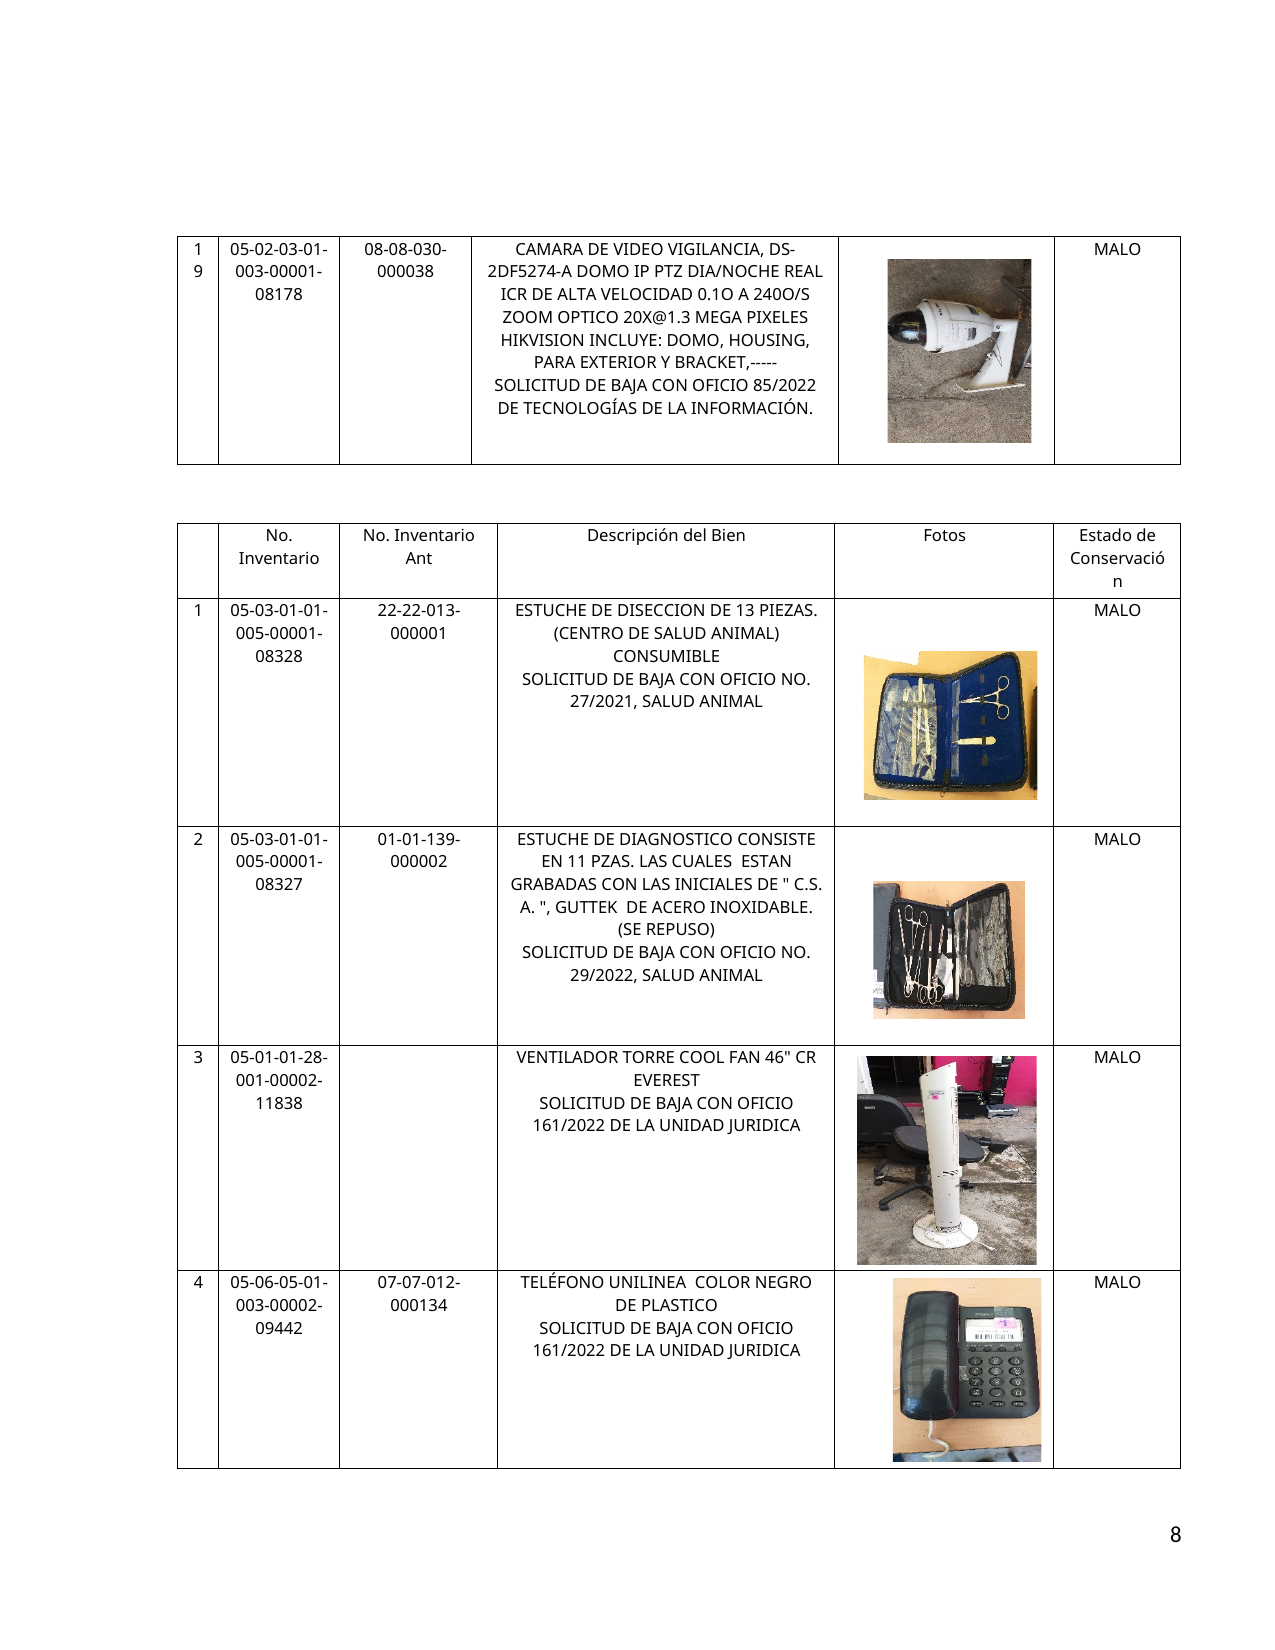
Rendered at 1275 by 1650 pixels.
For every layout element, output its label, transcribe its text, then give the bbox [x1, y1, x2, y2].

table_cell MALO [1054, 1046, 1180, 1270]
table_cell 2 [178, 827, 218, 1045]
table_cell ESTUCHE DE DIAGNOSTICO CONSISTE EN 11 PZAS. LAS CUALES ESTAN GRABADAS CON LAS INICIALES DE " C.S. A. ", GUTTEK DE ACERO INOXIDABLE. (SE REPUSO) SOLICITUD DE BAJA CON OFICIO NO. 29/2022, SALUD ANIMAL [498, 827, 834, 1045]
table_cell MALO [1054, 1271, 1180, 1468]
picture [857, 1056, 1037, 1265]
table_cell 19 [178, 237, 218, 464]
table_header No. Inventario Ant [340, 524, 497, 598]
table_cell TELÉFONO UNILINEA COLOR NEGRO DE PLASTICO SOLICITUD DE BAJA CON OFICIO 161/2022 DE LA UNIDAD JURIDICA [498, 1271, 834, 1468]
table_header Descripción del Bien [498, 524, 834, 598]
table_header Fotos [835, 524, 1053, 598]
picture [887, 259, 1032, 443]
table_header Estado de Conservación [1054, 524, 1180, 598]
table_header [178, 524, 218, 598]
picture [892, 1278, 1042, 1462]
picture [873, 881, 1025, 1019]
table_cell 05-03-01-01-005-00001-08327 [219, 827, 339, 1045]
table_cell 05-01-01-28-001-00002-11838 [219, 1046, 339, 1270]
table_cell MALO [1055, 237, 1180, 464]
table_cell ESTUCHE DE DISECCION DE 13 PIEZAS. (CENTRO DE SALUD ANIMAL) CONSUMIBLE SOLICITUD DE BAJA CON OFICIO NO. 27/2021, SALUD ANIMAL [498, 599, 834, 826]
table_cell [835, 599, 1053, 826]
table_cell CAMARA DE VIDEO VIGILANCIA, DS-2DF5274-A DOMO IP PTZ DIA/NOCHE REAL ICR DE ALTA VELOCIDAD 0.1O A 240O/S ZOOM OPTICO 20X@1.3 MEGA PIXELES HIKVISION INCLUYE: DOMO, HOUSING, PARA EXTERIOR Y BRACKET,----- SOLICITUD DE BAJA CON OFICIO 85/2022 DE TECNOLOGÍAS DE LA INFORMACIÓN. [472, 237, 838, 464]
table_cell MALO [1054, 599, 1180, 826]
table_cell 05-06-05-01-003-00002-09442 [219, 1271, 339, 1468]
table_cell [340, 1046, 497, 1270]
table_cell 05-02-03-01-003-00001-08178 [219, 237, 339, 464]
table_cell 1 [178, 599, 218, 826]
table_cell VENTILADOR TORRE COOL FAN 46" CR EVEREST SOLICITUD DE BAJA CON OFICIO 161/2022 DE LA UNIDAD JURIDICA [498, 1046, 834, 1270]
table_header No. Inventario [219, 524, 339, 598]
table_cell [835, 1271, 1053, 1468]
table_cell [835, 827, 1053, 1045]
picture [863, 651, 1038, 800]
table_cell 01-01-139-000002 [340, 827, 497, 1045]
table_cell MALO [1054, 827, 1180, 1045]
table_cell [839, 237, 1054, 464]
table_cell [835, 1046, 1053, 1270]
table_cell 08-08-030-000038 [340, 237, 471, 464]
table_cell 22-22-013-000001 [340, 599, 497, 826]
table_cell 3 [178, 1046, 218, 1270]
table_cell 05-03-01-01-005-00001-08328 [219, 599, 339, 826]
table_cell 07-07-012-000134 [340, 1271, 497, 1468]
table_cell 4 [178, 1271, 218, 1468]
